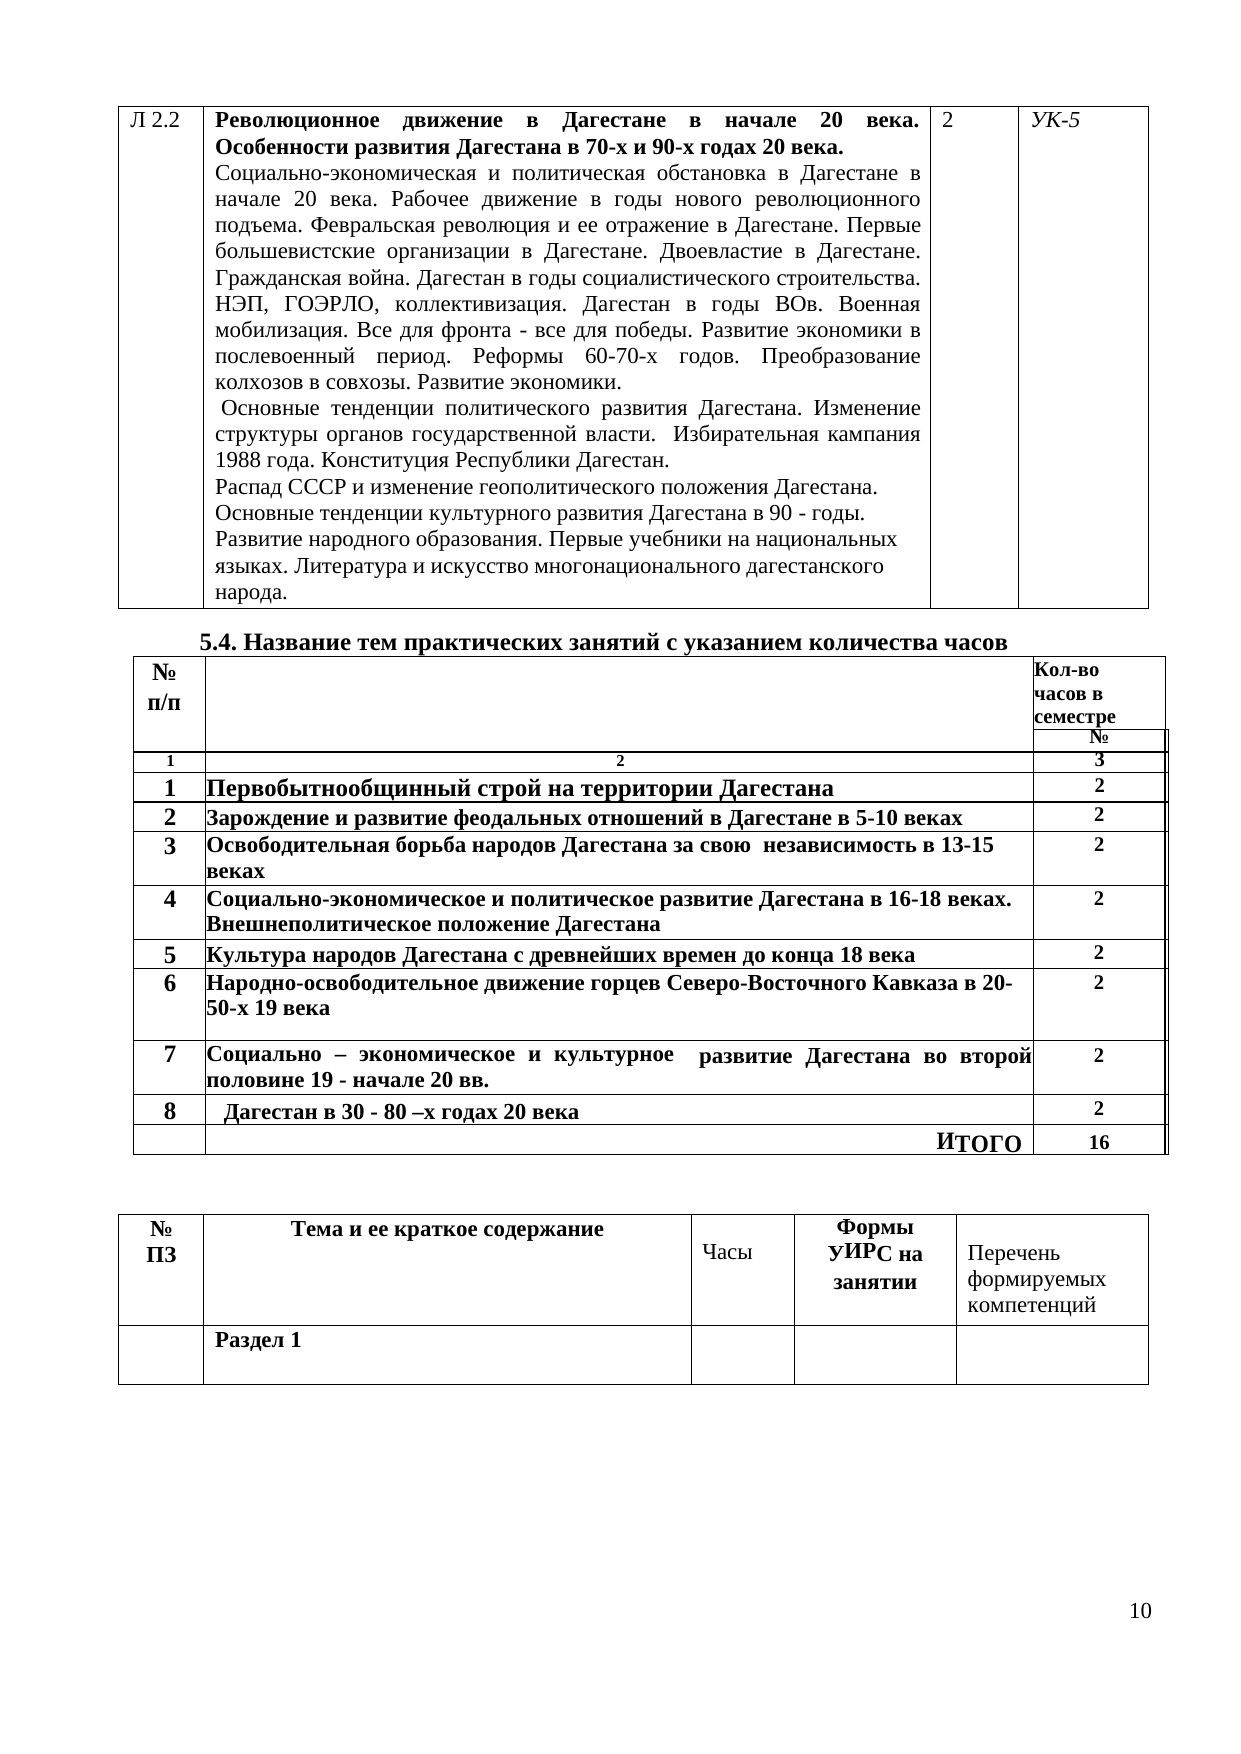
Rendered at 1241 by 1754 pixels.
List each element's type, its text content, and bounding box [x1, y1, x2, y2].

text 2 Зарождение и развитие феодальных отношений в Дагестане в 5-10 веках [163, 802, 1014, 832]
text 2 [1094, 1096, 1154, 1120]
text 4 Социально-экономическое и политическое развитие Дагестана в 16-18 веках. Внешнеполитическое положение Дагестана [163, 886, 1017, 937]
text 2 [1093, 886, 1154, 910]
text Перечень формируемых компетенций [967, 1239, 1113, 1318]
text 8 Дагестан в 30 - 80 –х годах 20 века [163, 1096, 676, 1126]
text 10 [1129, 1597, 1154, 1624]
text Кол-во часов в семестре [1034, 657, 1122, 728]
text 2 [1093, 940, 1154, 964]
text занятии [833, 1268, 925, 1294]
text ИТОГО 16 [936, 1126, 1154, 1158]
text Формы Часы УИРС на [702, 1215, 928, 1266]
text № [1089, 728, 1154, 747]
text 1 2 [166, 751, 1014, 770]
text № Тема и ее краткое содержание ПЗ [146, 1215, 609, 1268]
text 1 Первобытнообщинный строй на территории Дагестана [163, 773, 1014, 801]
text Основные тенденции политического развития Дагестана. Изменение структуры органов государственной власти. Избирательная кампания 1988 года. Конституция Республики Дагестан. [215, 394, 921, 473]
text п/п [147, 687, 1014, 715]
text 5 Культура народов Дагестана с древнейших времен до конца 18 века [163, 940, 1014, 969]
text Социально-экономическая и политическая обстановка в Дагестане в начале 20 века. Рабочее движение в годы нового революционного подъема. Февральская революция и ее отражение в Дагестане. Первые большевистские организации в Дагестане. Двоевластие в Дагестане. Гражданская война. Дагестан в годы социалистического строительства. НЭП, ГОЭРЛО, коллективизация. Дагестан в годы ВОв. Военная мобилизация. Все для фронта - все для победы. Развитие экономики в послевоенный период. Реформы 60-70-х годов. Преобразование колхозов в совхозы. Развитие экономики. [215, 159, 921, 394]
text 3 Освободительная борьба народов Дагестана за свою независимость в 13-15 веках [163, 833, 999, 883]
text 5.4. Название тем практических занятий с указанием количества часов № [152, 627, 1014, 686]
text 2 2 [1088, 802, 1104, 856]
text Распад СССР и изменение геополитического положения Дагестана. Основные тенденции культурного развития Дагестана в 90 - годы. Развитие народного образования. Первые учебники на национальных языках. Литература и искусство многонационального дагестанского народа. [215, 473, 902, 604]
text развитие Дагестана во второй 2 [699, 1042, 1154, 1068]
text 2 [1093, 969, 1154, 994]
text 6 Народно-освободительное движение горцев Северо-Восточного Кавказа в 20-50-х 19 века [163, 970, 1018, 1021]
text Раздел 1 [215, 1326, 606, 1353]
text 3 2 [1089, 747, 1104, 797]
text Л 2.2 Революционное движение в Дагестане в начале 20 века. 2 УК-5 Особенности развития Дагестана в 70-х и 90-х годах 20 века. [130, 107, 1086, 159]
text 7 Социально – экономическое и культурное половине 19 - начале 20 вв. [163, 1042, 679, 1092]
